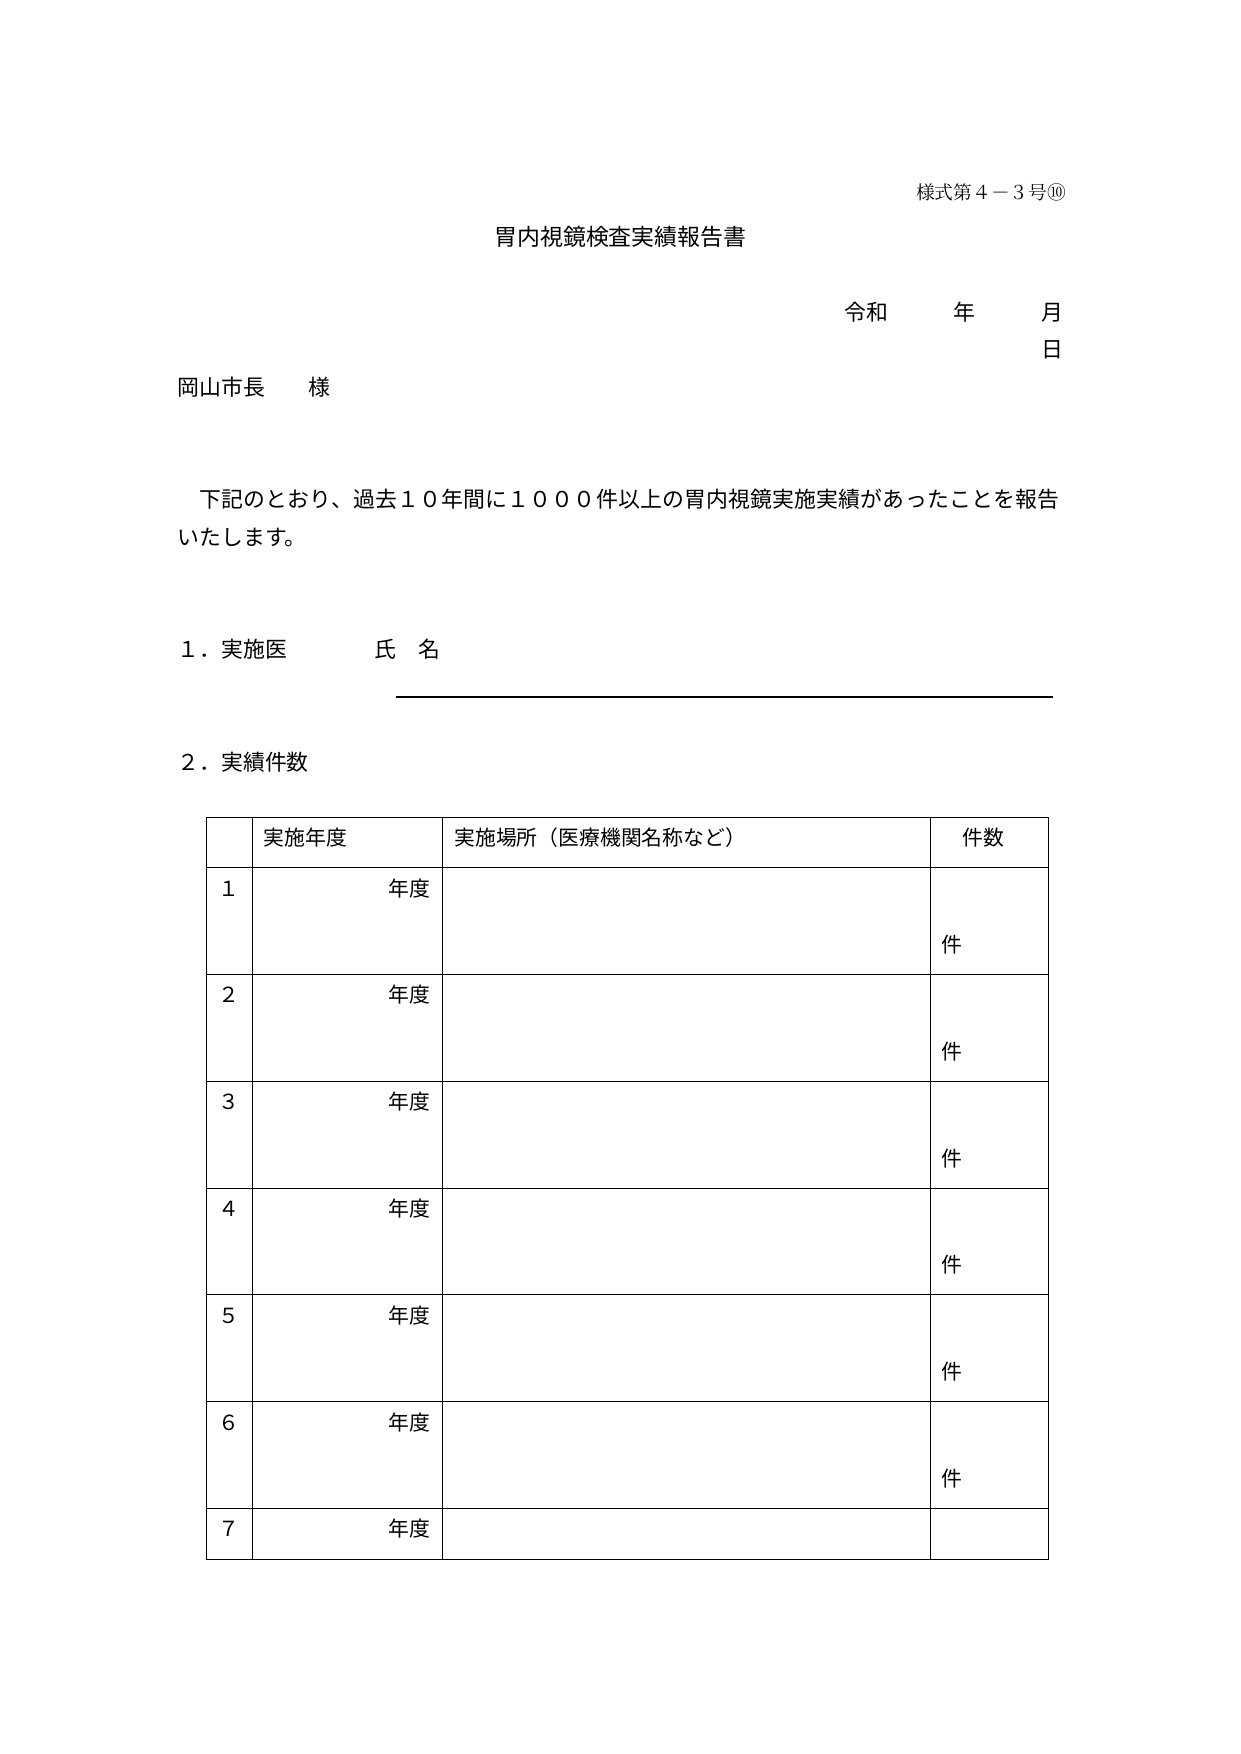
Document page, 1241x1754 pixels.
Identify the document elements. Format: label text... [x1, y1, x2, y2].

table_cell 件 [931, 1295, 1048, 1401]
table_cell [443, 975, 930, 1081]
text 令和 年 月 日 [177, 292, 1063, 367]
table_cell 件 [931, 868, 1048, 974]
table_cell [443, 1189, 930, 1294]
table_cell [443, 1295, 930, 1401]
table_cell 件 [931, 1082, 1048, 1188]
table_header 実施場所（医療機関名称など） [443, 818, 930, 867]
text 胃内視鏡検査実績報告書 [177, 217, 1063, 254]
table_cell 年度 [253, 1295, 442, 1401]
table_cell 年度 [253, 1189, 442, 1294]
table_cell [443, 1082, 930, 1188]
table_cell ６ [207, 1402, 252, 1508]
table_cell ７ [207, 1509, 252, 1558]
table_cell ２ [207, 975, 252, 1081]
table_header 実施年度 [253, 818, 442, 867]
table_header 件数 [931, 818, 1048, 867]
table_cell 件 [931, 1402, 1048, 1508]
table_cell [443, 1402, 930, 1508]
table_cell 年度 [253, 1509, 442, 1558]
table_cell 件 [931, 975, 1048, 1081]
table_cell ４ [207, 1189, 252, 1294]
text ２．実績件数 [177, 742, 1063, 779]
text 岡山市長 様 [177, 367, 1063, 404]
table_cell 年度 [253, 1402, 442, 1508]
table_cell [443, 1509, 930, 1558]
table_header [207, 818, 252, 867]
table_cell 件 [931, 1509, 1048, 1558]
text １．実施医 氏 名 [177, 629, 1063, 667]
table_cell 年度 [253, 1082, 442, 1188]
table_cell １ [207, 868, 252, 974]
text 下記のとおり、過去１０年間に１０００件以上の胃内視鏡実施実績があったことを報告いたします。 [177, 479, 1063, 554]
table_cell 件 [931, 1189, 1048, 1294]
table_cell 年度 [253, 975, 442, 1081]
table_cell ３ [207, 1082, 252, 1188]
table_cell [443, 868, 930, 974]
table_cell 年度 [253, 868, 442, 974]
table_cell ５ [207, 1295, 252, 1401]
